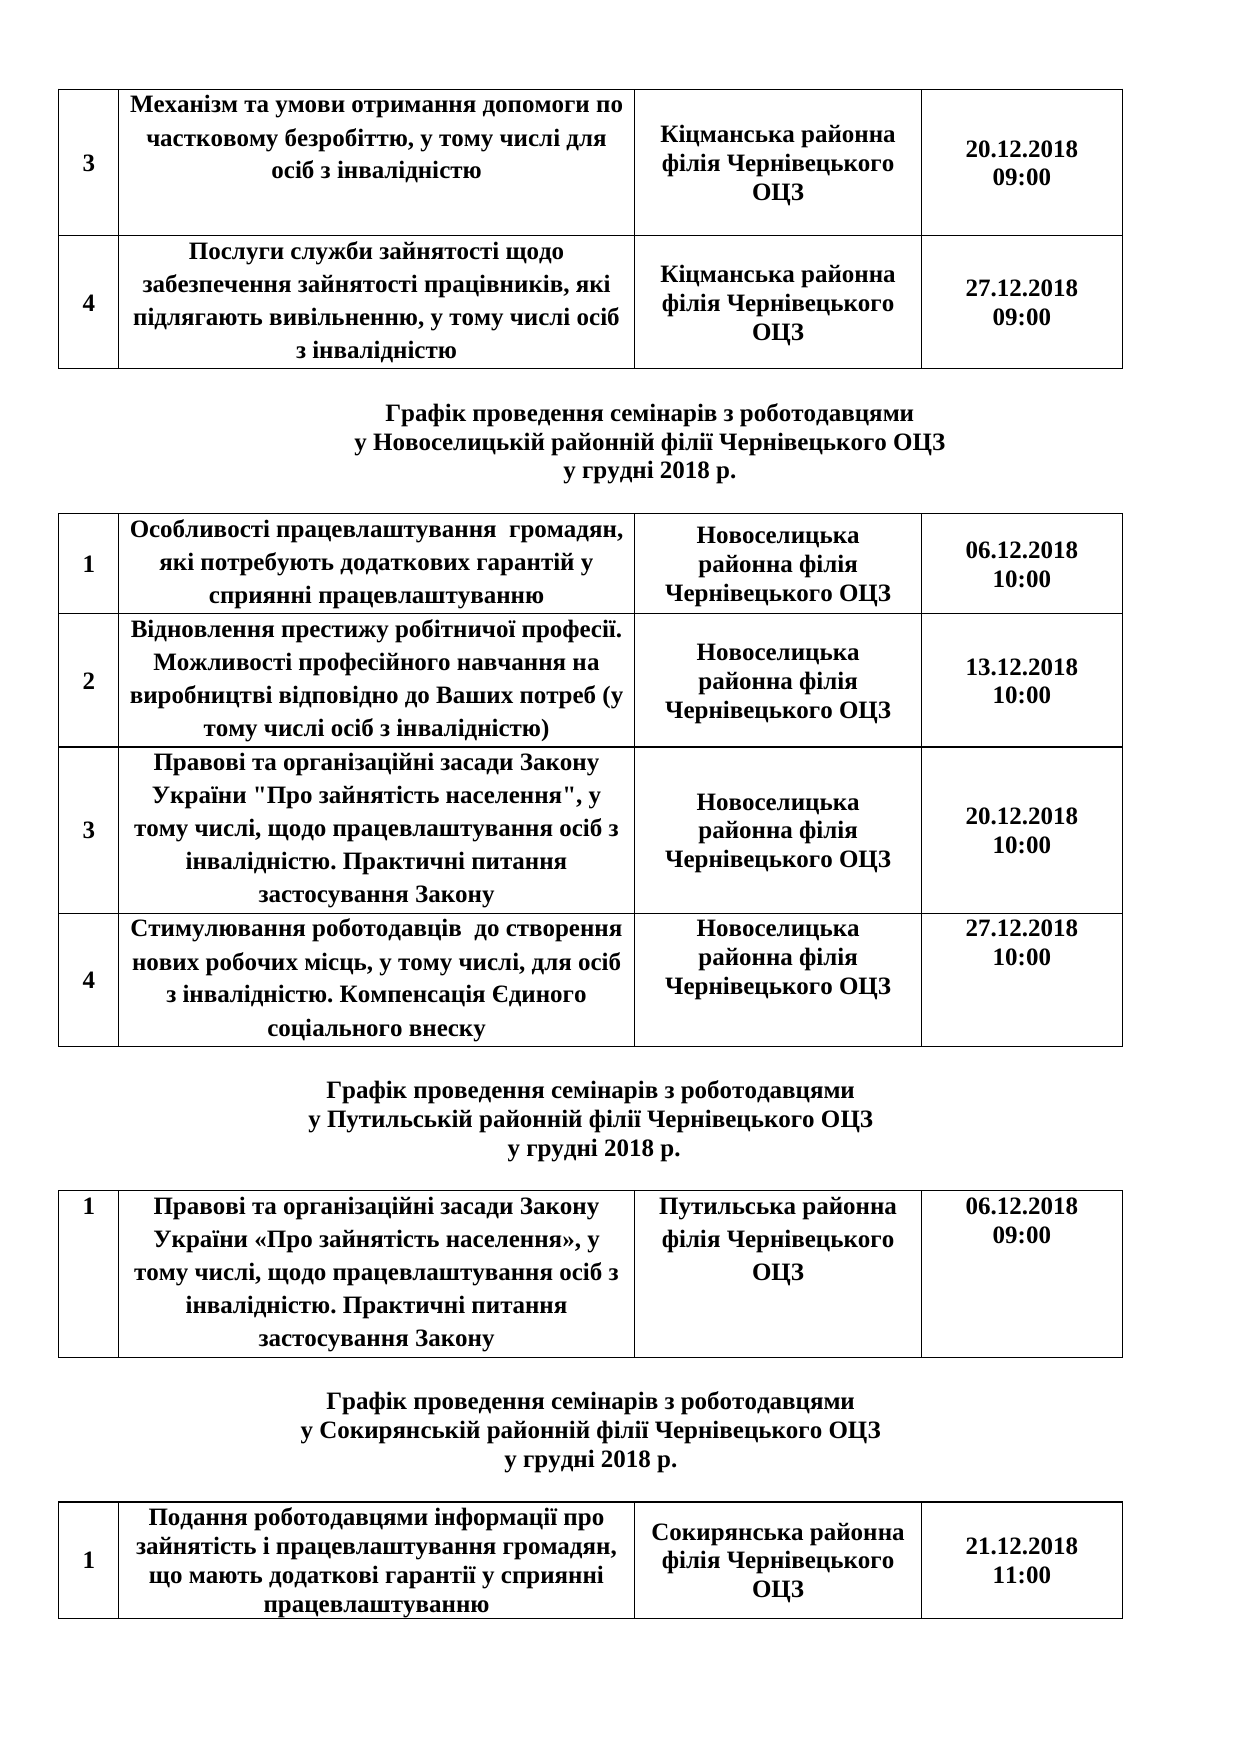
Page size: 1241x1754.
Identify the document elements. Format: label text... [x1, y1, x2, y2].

table_cell 2 [59, 614, 118, 746]
table_cell Правові та організаційні засади Закону України «Про зайнятість населення», у тому числі, щодо працевлаштування осіб з інвалідністю. Практичні питання застосування Закону [119, 1191, 634, 1357]
table_cell Правові та організаційні засади Закону України "Про зайнятість населення", у тому числі, щодо працевлаштування осіб з інвалідністю. Практичні питання застосування Закону [119, 748, 634, 912]
text у Новоселицькій районній філії Чернівецького ОЦЗ [148, 427, 1152, 456]
table_header 1 [59, 514, 118, 613]
table_cell Сокирянська районна філія Чернівецького ОЦЗ [635, 1503, 921, 1617]
table_cell Путильська районна філія Чернівецького ОЦЗ [635, 1191, 921, 1357]
table_cell Новоселицька районна філія Чернівецького ОЦЗ [635, 914, 921, 1046]
table_cell 4 [59, 236, 118, 368]
table_cell Графік проведення семінарів з роботодавцями у Сокирянській районній філії Чернівецького ОЦЗ у грудні 2018 р. [59, 1358, 1122, 1501]
table_cell Кіцманська районна філія Чернівецького ОЦЗ [635, 236, 921, 368]
table_cell 06.12.2018 09:00 [922, 1191, 1122, 1357]
table_cell 3 [59, 90, 118, 235]
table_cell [635, 90, 921, 235]
table_header Новоселицька районна філія Чернівецького ОЦЗ [635, 514, 921, 613]
table_cell Послуги служби зайнятості щодо забезпечення зайнятості працівників, які підлягають вивільненню, у тому числі осіб з інвалідністю [119, 236, 634, 368]
table_cell Механізм та умови отримання допомоги по частковому безробіттю, у тому числі для осіб з інвалідністю [119, 90, 634, 235]
table_cell Новоселицька районна філія Чернівецького ОЦЗ [635, 748, 921, 912]
table_cell Подання роботодавцями інформації про зайнятість і працевлаштування громадян, що мають додаткові гарантії у сприянні працевлаштуванню [119, 1503, 634, 1617]
table_cell Стимулювання роботодавців до створення нових робочих місць, у тому числі, для осіб з інвалідністю. Компенсація Єдиного соціального внеску [119, 914, 634, 1046]
table_cell 27.12.2018 09:00 [922, 236, 1122, 368]
table_cell 1 [59, 1191, 118, 1357]
table_cell Новоселицька районна філія Чернівецького ОЦЗ [635, 614, 921, 746]
table_cell 27.12.2018 10:00 [922, 914, 1122, 1046]
table_cell 20.12.2018 10:00 [922, 748, 1122, 912]
table_cell Відновлення престижу робітничої професії. Можливості професійного навчання на виробництві відповідно до Ваших потреб (у тому числі осіб з інвалідністю) [119, 614, 634, 746]
table_cell 20.12.2018 09:00 [922, 90, 1122, 235]
table_cell 21.12.2018 11:00 [922, 1503, 1122, 1617]
table_header Особливості працевлаштування громадян, які потребують додаткових гарантій у сприянні працевлаштуванню [119, 514, 634, 613]
text у грудні 2018 р. [148, 456, 1152, 484]
table_cell 1 [59, 1503, 118, 1617]
table_cell 4 [59, 914, 118, 1046]
table_cell Графік проведення семінарів з роботодавцями у Путильській районній філії Чернівецького ОЦЗ у грудні 2018 р. [59, 1047, 1122, 1190]
table_cell 13.12.2018 10:00 [922, 614, 1122, 746]
text Графік проведення семінарів з роботодавцями [148, 398, 1152, 427]
table_header 06.12.2018 10:00 [922, 514, 1122, 613]
table_cell 3 [59, 748, 118, 912]
